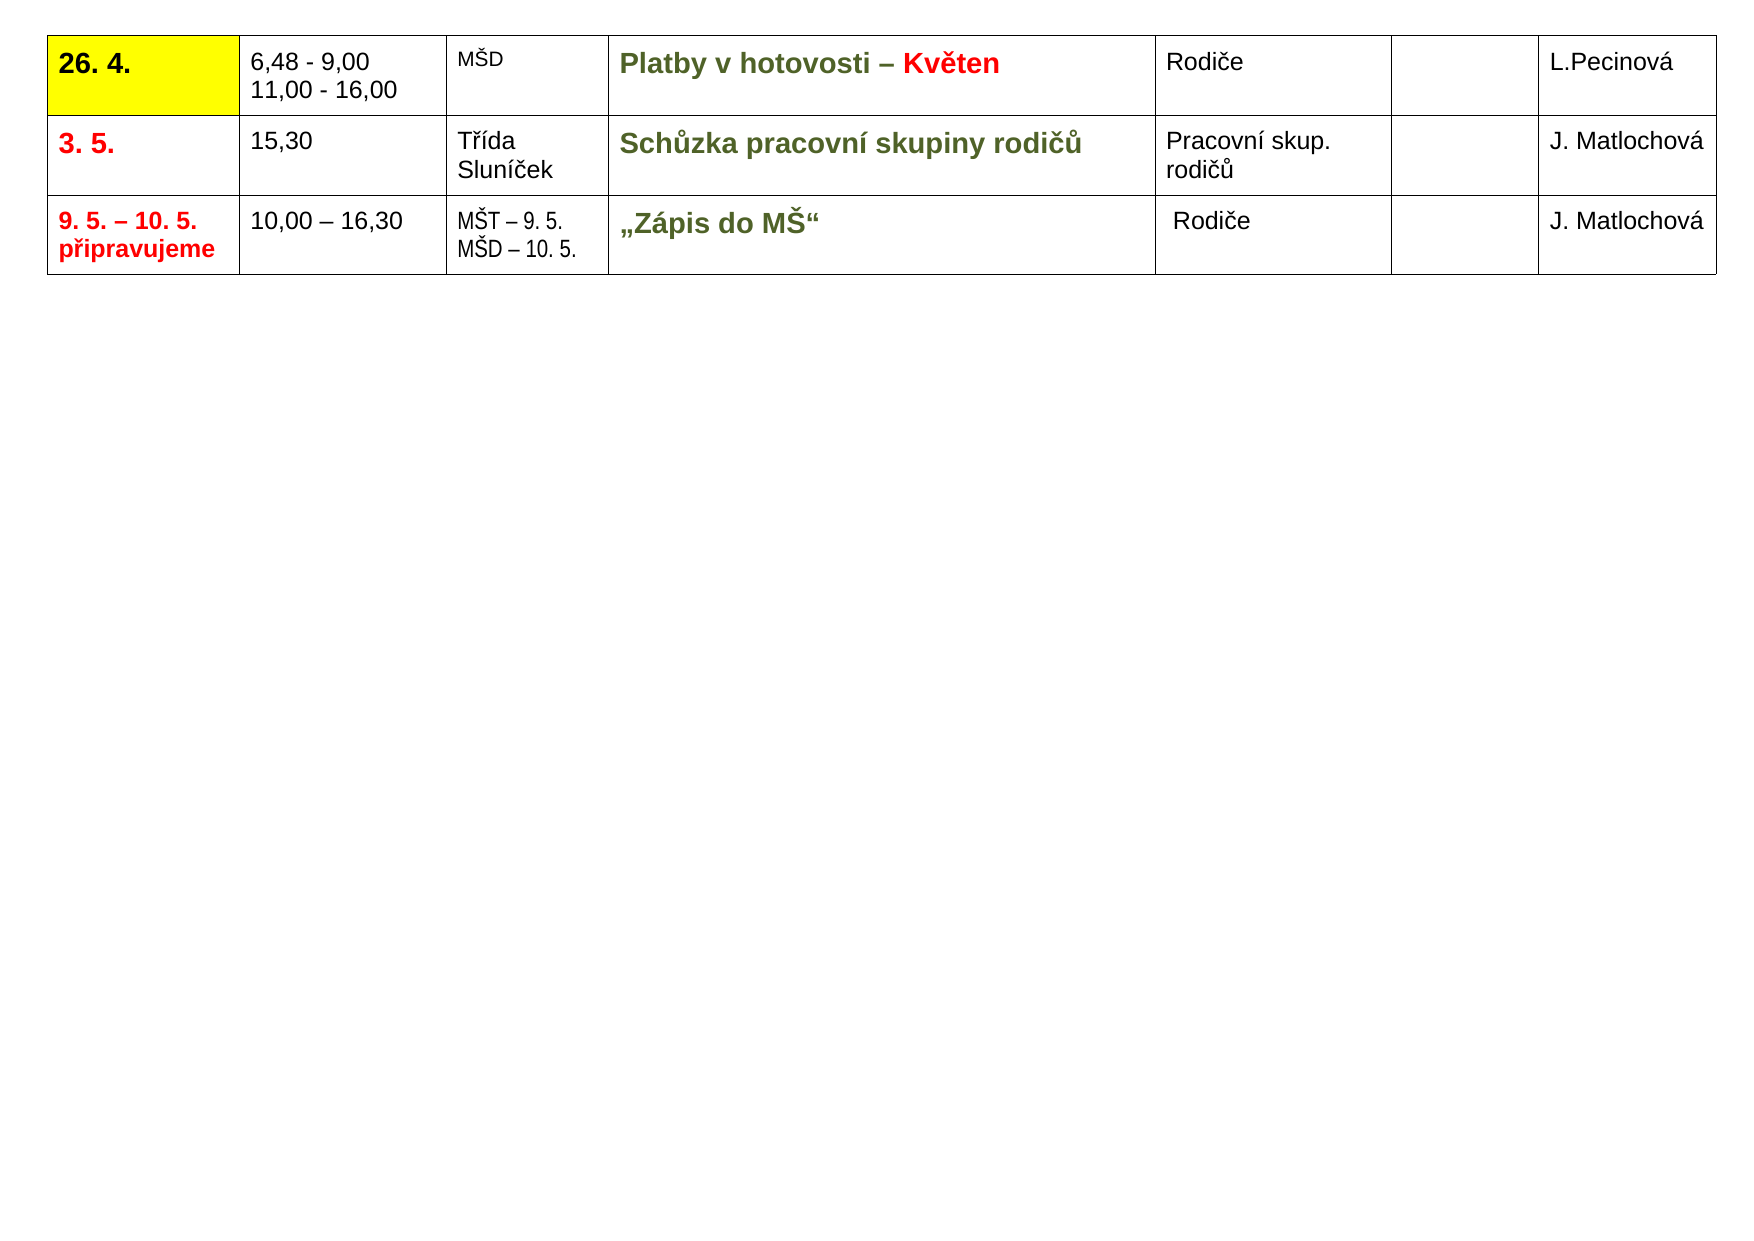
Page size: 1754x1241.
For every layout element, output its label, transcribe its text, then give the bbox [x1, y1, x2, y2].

table_cell J. Matlochová [1539, 116, 1716, 194]
table_cell Pracovní skup. rodičů [1156, 116, 1391, 194]
table_cell Rodiče [1156, 196, 1391, 274]
table_cell Třída Sluníček [447, 116, 608, 194]
table_cell 3. 5. [48, 116, 239, 194]
table_cell [1392, 36, 1538, 115]
table_cell 10,00 – 16,30 [240, 196, 446, 274]
table_cell MŠT – 9. 5. MŠD – 10. 5. [447, 196, 608, 274]
table_cell J. Matlochová [1539, 196, 1716, 274]
table_cell 26. 4. [48, 36, 239, 115]
table_cell 6,48 - 9,00 11,00 - 16,00 [240, 36, 446, 115]
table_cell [609, 36, 1155, 115]
table_cell Rodiče [1156, 36, 1391, 115]
table_cell L.Pecinová [1539, 36, 1716, 115]
table_cell „Zápis do MŠ“ [609, 196, 1155, 274]
table_cell [1392, 196, 1538, 274]
table_cell Schůzka pracovní skupiny rodičů [609, 116, 1155, 194]
table_cell 15,30 [240, 116, 446, 194]
table_cell MŠD [447, 36, 608, 115]
table_cell 9. 5. – 10. 5. připravujeme [48, 196, 239, 274]
table_cell [1392, 116, 1538, 194]
